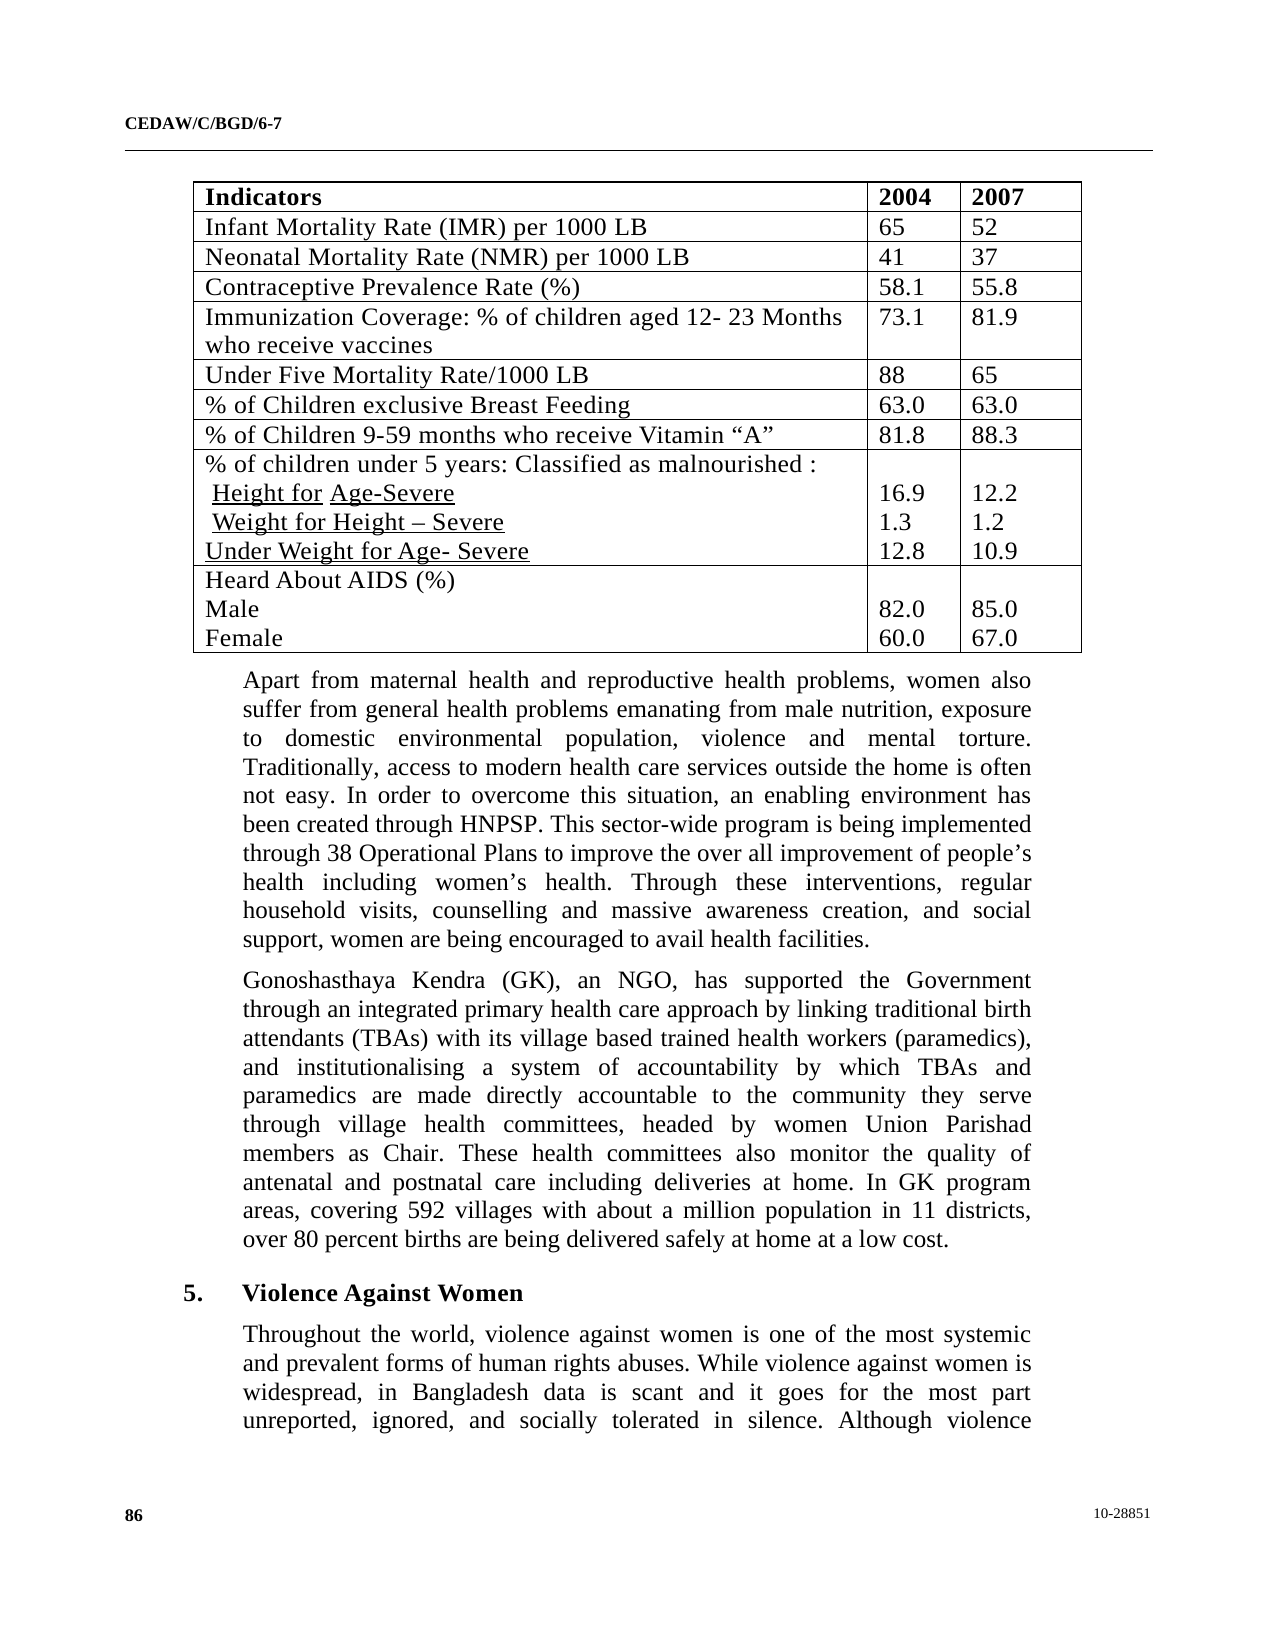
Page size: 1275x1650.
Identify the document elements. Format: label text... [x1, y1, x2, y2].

table_cell Immunization Coverage: % of children aged 12- 23 Months who receive vaccines [194, 302, 867, 359]
table_header Indicators [194, 183, 867, 211]
table_cell 16.9 1.3 12.8 [868, 450, 960, 564]
table_header 2004 [868, 183, 960, 211]
table_cell 81.9 [961, 302, 1081, 359]
table_cell 63.0 [961, 390, 1081, 419]
table_cell 52 [961, 212, 1081, 241]
table_cell % of children under 5 years: Classified as malnourished : Height for Age-Severe Weight for Height – Severe Under Weight for Age- Severe [194, 450, 867, 564]
table_cell 73.1 [868, 302, 960, 359]
table_cell % of Children 9-59 months who receive Vitamin “A” [194, 420, 867, 448]
table_cell 12.2 1.2 10.9 [961, 450, 1081, 564]
table_cell 65 [868, 212, 960, 241]
table_cell % of Children exclusive Breast Feeding [194, 390, 867, 419]
table_cell 58.1 [868, 272, 960, 301]
table_cell 63.0 [868, 390, 960, 419]
text Gonoshasthaya Kendra (GK), an NGO, has supported the Government through an integrated primary health care approach by linking traditional birth attendants (TBAs) with its village based trained health workers (paramedics), and institutionalising a system of accountability by which TBAs and paramedics are made directly accountable to the community they serve through village health committees, headed by women Union Parishad members as Chair. These health committees also monitor the quality of antenatal and postnatal care including deliveries at home. In GK program areas, covering 592 villages with about a million population in 11 districts, over 80 percent births are being delivered safely at home at a low cost. [243, 965, 1032, 1253]
table_cell 41 [868, 242, 960, 271]
table_cell 82.0 60.0 [868, 566, 960, 652]
text 5. Violence Against Women [124, 1278, 1151, 1307]
table_cell Under Five Mortality Rate/1000 LB [194, 360, 867, 389]
table_cell 55.8 [961, 272, 1081, 301]
table_cell Neonatal Mortality Rate (NMR) per 1000 LB [194, 242, 867, 271]
text Apart from maternal health and reproductive health problems, women also suffer from general health problems emanating from male nutrition, exposure to domestic environmental population, violence and mental torture. Traditionally, access to modern health care services outside the home is often not easy. In order to overcome this situation, an enabling environment has been created through HNPSP. This sector-wide program is being implemented through 38 Operational Plans to improve the over all improvement of people’s health including women’s health. Through these interventions, regular household visits, counselling and massive awareness creation, and social support, women are being encouraged to avail health facilities. [243, 665, 1032, 953]
table_cell Heard About AIDS (%) Male Female [194, 566, 867, 652]
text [243, 1319, 1032, 1434]
table_cell 88 [868, 360, 960, 389]
table_cell Contraceptive Prevalence Rate (%) [194, 272, 867, 301]
table_cell 85.0 67.0 [961, 566, 1081, 652]
table_header 2007 [961, 183, 1081, 211]
table_cell 81.8 [868, 420, 960, 448]
table_cell 88.3 [961, 420, 1081, 448]
table_cell Infant Mortality Rate (IMR) per 1000 LB [194, 212, 867, 241]
table_cell 37 [961, 242, 1081, 271]
table_cell 65 [961, 360, 1081, 389]
